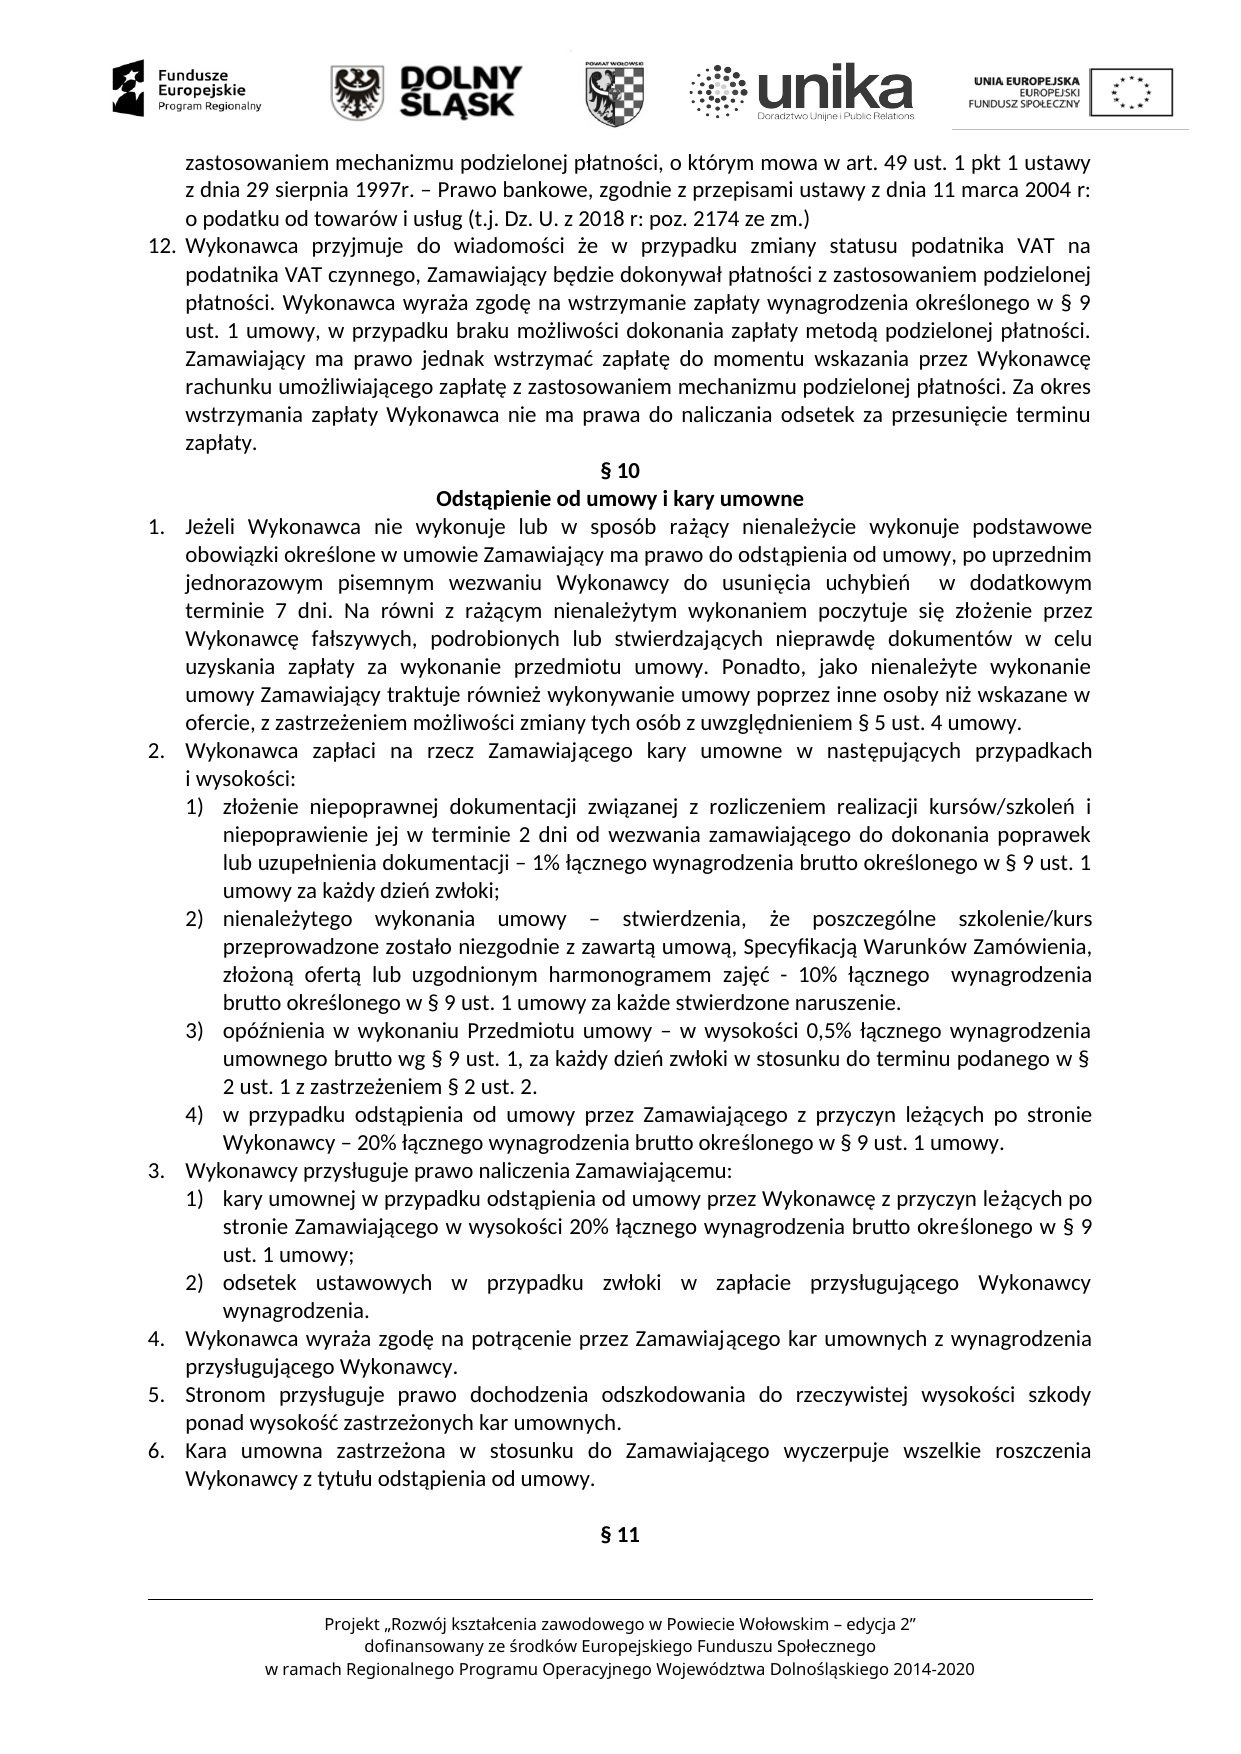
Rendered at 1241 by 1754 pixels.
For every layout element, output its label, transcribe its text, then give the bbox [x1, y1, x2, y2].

list kary umownej w przypadku odstąpienia od umowy przez Wykonawcę z przyczyn leżących po stronie Zamawiającego w wysokości 20% łącznego wynagrodzenia brutto określonego w § 9 ust. 1 umowy; [185, 1184, 1093, 1268]
list nienależytego wykonania umowy – stwierdzenia, że poszczególne szkolenie/kurs przeprowadzone zostało niezgodnie z zawartą umową, Specyfikacją Warunków Zamówienia, złożoną ofertą lub uzgodnionym harmonogramem zajęć - 10% łącznego wynagrodzenia brutto określonego w § 9 ust. 1 umowy za każde stwierdzone naruszenie. [185, 904, 1093, 1016]
list złożenie niepoprawnej dokumentacji związanej z rozliczeniem realizacji kursów/szkoleń i niepoprawienie jej w terminie 2 dni od wezwania zamawiającego do dokonania poprawek lub uzupełnienia dokumentacji – 1% łącznego wynagrodzenia brutto określonego w § 9 ust. 1 umowy za każdy dzień zwłoki; [185, 792, 1093, 904]
picture [50, 8, 288, 165]
list opóźnienia w wykonaniu Przedmiotu umowy – w wysokości 0,5% łącznego wynagrodzenia umownego brutto wg § 9 ust. 1, za każdy dzień zwłoki w stosunku do terminu podanego w § 2 ust. 1 z zastrzeżeniem § 2 ust. 2. [185, 1016, 1093, 1100]
list Jeżeli Wykonawca nie wykonuje lub w sposób rażący nienależycie wykonuje podstawowe obowiązki określone w umowie Zamawiający ma prawo do odstąpienia od umowy, po uprzednim jednorazowym pisemnym wezwaniu Wykonawcy do usunięcia uchybień w dodatkowym terminie 7 dni. Na równi z rażącym nienależytym wykonaniem poczytuje się złożenie przez Wykonawcę fałszywych, podrobionych lub stwierdzających nieprawdę dokumentów w celu uzyskania zapłaty za wykonanie przedmiotu umowy. Ponadto, jako nienależyte wykonanie umowy Zamawiający traktuje również wykonywanie umowy poprzez inne osoby niż wskazane w ofercie, z zastrzeżeniem możliwości zmiany tych osób z uwzględnieniem § 5 ust. 4 umowy. [148, 512, 1093, 736]
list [148, 148, 1093, 232]
text § 10 [148, 456, 1093, 484]
text § 11 [148, 1521, 1093, 1549]
list Wykonawcy przysługuje prawo naliczenia Zamawiającemu: [148, 1156, 1093, 1184]
list w przypadku odstąpienia od umowy przez Zamawiającego z przyczyn leżących po stronie Wykonawcy – 20% łącznego wynagrodzenia brutto określonego w § 9 ust. 1 umowy. [185, 1100, 1093, 1156]
list Stronom przysługuje prawo dochodzenia odszkodowania do rzeczywistej wysokości szkody ponad wysokość zastrzeżonych kar umownych. [148, 1381, 1093, 1437]
picture [952, 55, 1191, 130]
list Kara umowna zastrzeżona w stosunku do Zamawiającego wyczerpuje wszelkie roszczenia Wykonawcy z tytułu odstąpienia od umowy. [148, 1437, 1093, 1493]
list Wykonawca zapłaci na rzecz Zamawiającego kary umowne w następujących przypadkach i wysokości: [148, 736, 1093, 792]
picture [322, 58, 529, 125]
text Odstąpienie od umowy i kary umowne [148, 484, 1093, 512]
list Wykonawca wyraża zgodę na potrącenie przez Zamawiającego kar umownych z wynagrodzenia przysługującego Wykonawcy. [148, 1324, 1093, 1381]
list odsetek ustawowych w przypadku zwłoki w zapłacie przysługującego Wykonawcy wynagrodzenia. [185, 1268, 1093, 1324]
list Wykonawca przyjmuje do wiadomości że w przypadku zmiany statusu podatnika VAT na podatnika VAT czynnego, Zamawiający będzie dokonywał płatności z zastosowaniem podzielonej płatności. Wykonawca wyraża zgodę na wstrzymanie zapłaty wynagrodzenia określonego w § 9 ust. 1 umowy, w przypadku braku możliwości dokonania zapłaty metodą podzielonej płatności. Zamawiający ma prawo jednak wstrzymać zapłatę do momentu wskazania przez Wykonawcę rachunku umożliwiającego zapłatę z zastosowaniem mechanizmu podzielonej płatności. Za okres wstrzymania zapłaty Wykonawca nie ma prawa do naliczania odsetek za przesunięcie terminu zapłaty. [148, 232, 1093, 456]
